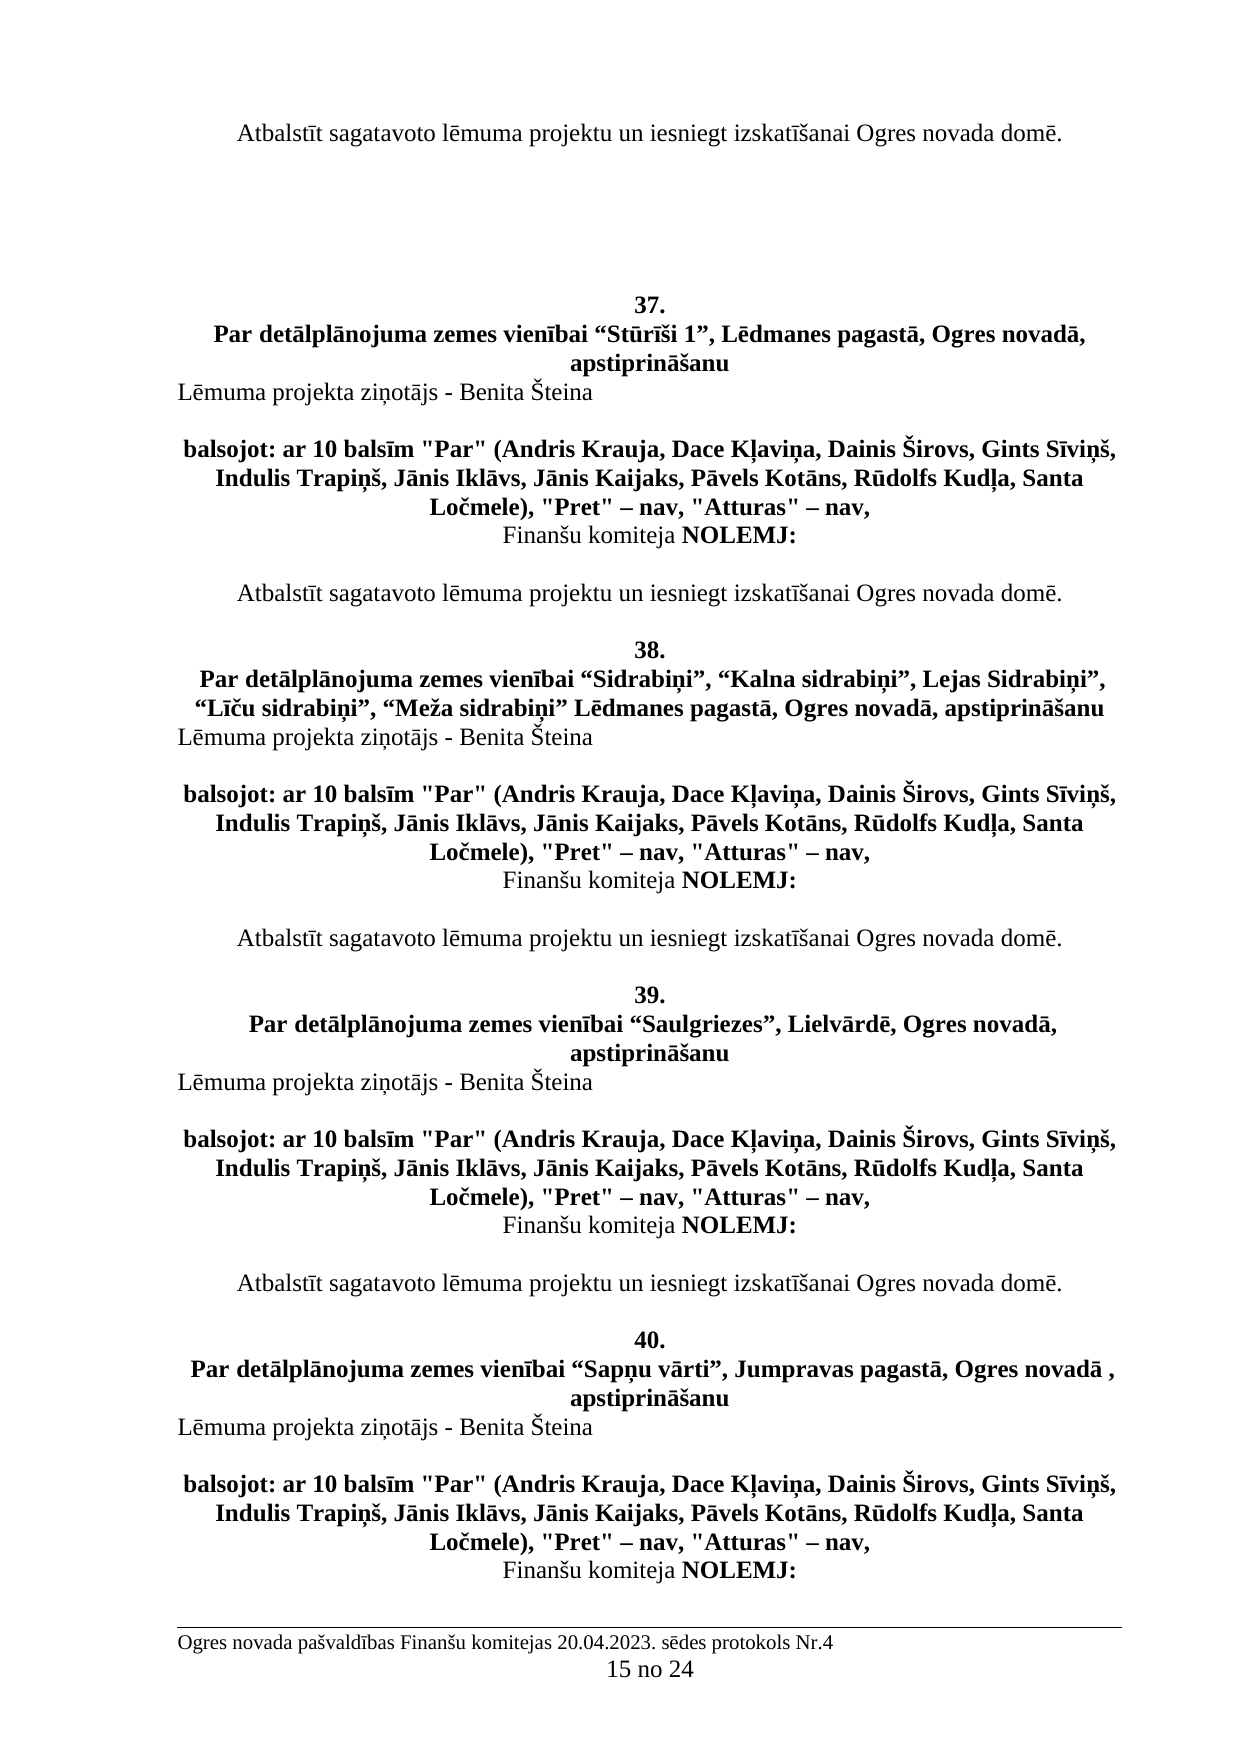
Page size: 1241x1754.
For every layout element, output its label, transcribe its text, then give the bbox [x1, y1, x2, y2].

text 37. [177, 291, 1122, 319]
text Par detālplānojuma zemes vienībai “Sidrabiņi”, “Kalna sidrabiņi”, Lejas Sidrabiņi”, “Līču sidrabiņi”, “Meža sidrabiņi” Lēdmanes pagastā, Ogres novadā, apstiprināšanu [177, 664, 1122, 722]
text Finanšu komiteja NOLEMJ: [177, 1556, 1122, 1584]
text Lēmuma projekta ziņotājs - Benita Šteina [177, 377, 1122, 406]
text Lēmuma projekta ziņotājs - Benita Šteina [177, 722, 1122, 751]
text Atbalstīt sagatavoto lēmuma projektu un iesniegt izskatīšanai Ogres novada domē. [177, 578, 1122, 607]
text Atbalstīt sagatavoto lēmuma projektu un iesniegt izskatīšanai Ogres novada domē. [177, 118, 1122, 147]
text Par detālplānojuma zemes vienībai “Stūrīši 1”, Lēdmanes pagastā, Ogres novadā, apstiprināšanu [177, 319, 1122, 377]
text Par detālplānojuma zemes vienībai “Sapņu vārti”, Jumpravas pagastā, Ogres novadā , apstiprināšanu [177, 1354, 1122, 1412]
text Par detālplānojuma zemes vienībai “Saulgriezes”, Lielvārdē, Ogres novadā, apstiprināšanu [177, 1009, 1122, 1067]
text Finanšu komiteja NOLEMJ: [177, 521, 1122, 549]
text 38. [177, 636, 1122, 664]
text Atbalstīt sagatavoto lēmuma projektu un iesniegt izskatīšanai Ogres novada domē. [177, 1268, 1122, 1297]
text Atbalstīt sagatavoto lēmuma projektu un iesniegt izskatīšanai Ogres novada domē. [177, 923, 1122, 952]
text Lēmuma projekta ziņotājs - Benita Šteina [177, 1067, 1122, 1096]
text 40. [177, 1326, 1122, 1354]
text Lēmuma projekta ziņotājs - Benita Šteina [177, 1412, 1122, 1441]
text Finanšu komiteja NOLEMJ: [177, 866, 1122, 894]
text Finanšu komiteja NOLEMJ: [177, 1211, 1122, 1239]
text 39. [177, 981, 1122, 1009]
